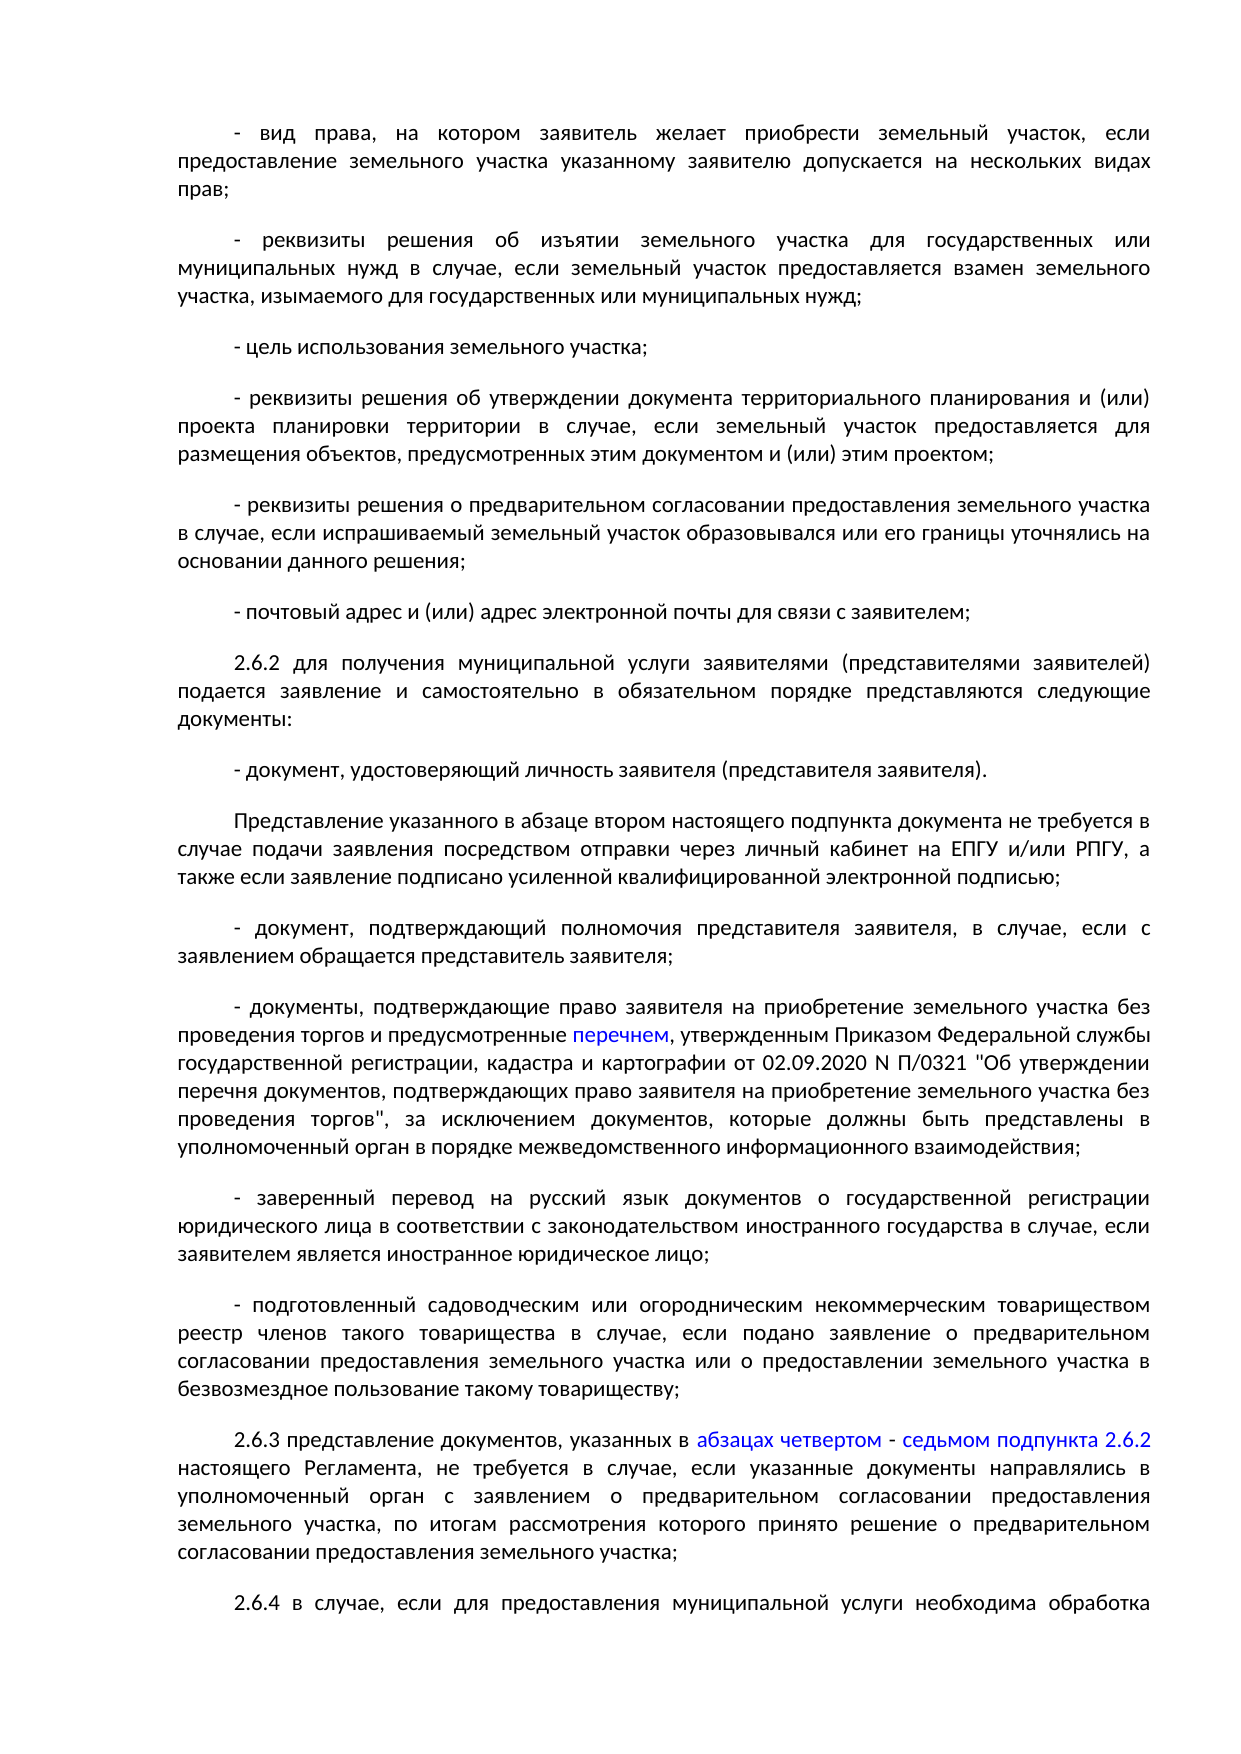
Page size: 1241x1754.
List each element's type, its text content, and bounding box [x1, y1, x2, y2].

text - заверенный перевод на русский язык документов о государственной регистрации юридического лица в соответствии с законодательством иностранного государства в случае, если заявителем является иностранное юридическое лицо; [177, 1183, 1152, 1267]
text - почтовый адрес и (или) адрес электронной почты для связи с заявителем; [177, 597, 1152, 625]
text - документы, подтверждающие право заявителя на приобретение земельного участка без проведения торгов и предусмотренные перечнем, утвержденным Приказом Федеральной службы государственной регистрации, кадастра и картографии от 02.09.2020 N П/0321 "Об утверждении перечня документов, подтверждающих право заявителя на приобретение земельного участка без проведения торгов", за исключением документов, которые должны быть представлены в уполномоченный орган в порядке межведомственного информационного взаимодействия; [177, 992, 1152, 1160]
text - реквизиты решения об изъятии земельного участка для государственных или муниципальных нужд в случае, если земельный участок предоставляется взамен земельного участка, изымаемого для государственных или муниципальных нужд; [177, 225, 1152, 309]
text - вид права, на котором заявитель желает приобрести земельный участок, если предоставление земельного участка указанному заявителю допускается на нескольких видах прав; [177, 118, 1152, 202]
text - реквизиты решения об утверждении документа территориального планирования и (или) проекта планировки территории в случае, если земельный участок предоставляется для размещения объектов, предусмотренных этим документом и (или) этим проектом; [177, 383, 1152, 467]
text - подготовленный садоводческим или огородническим некоммерческим товариществом реестр членов такого товарищества в случае, если подано заявление о предварительном согласовании предоставления земельного участка или о предоставлении земельного участка в безвозмездное пользование такому товариществу; [177, 1290, 1152, 1402]
text - документ, подтверждающий полномочия представителя заявителя, в случае, если с заявлением обращается представитель заявителя; [177, 913, 1152, 969]
text - документ, удостоверяющий личность заявителя (представителя заявителя). [177, 755, 1152, 783]
text 2.6.2 для получения муниципальной услуги заявителями (представителями заявителей) подается заявление и самостоятельно в обязательном порядке представляются следующие документы: [177, 648, 1152, 732]
text 2.6.3 представление документов, указанных в абзацах четвертом - седьмом подпункта 2.6.2 настоящего Регламента, не требуется в случае, если указанные документы направлялись в уполномоченный орган с заявлением о предварительном согласовании предоставления земельного участка, по итогам рассмотрения которого принято решение о предварительном согласовании предоставления земельного участка; [177, 1425, 1152, 1565]
text - цель использования земельного участка; [177, 332, 1152, 360]
text - реквизиты решения о предварительном согласовании предоставления земельного участка в случае, если испрашиваемый земельный участок образовывался или его границы уточнялись на основании данного решения; [177, 490, 1152, 574]
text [177, 1588, 1152, 1616]
text Представление указанного в абзаце втором настоящего подпункта документа не требуется в случае подачи заявления посредством отправки через личный кабинет на ЕПГУ и/или РПГУ, а также если заявление подписано усиленной квалифицированной электронной подписью; [177, 806, 1152, 890]
